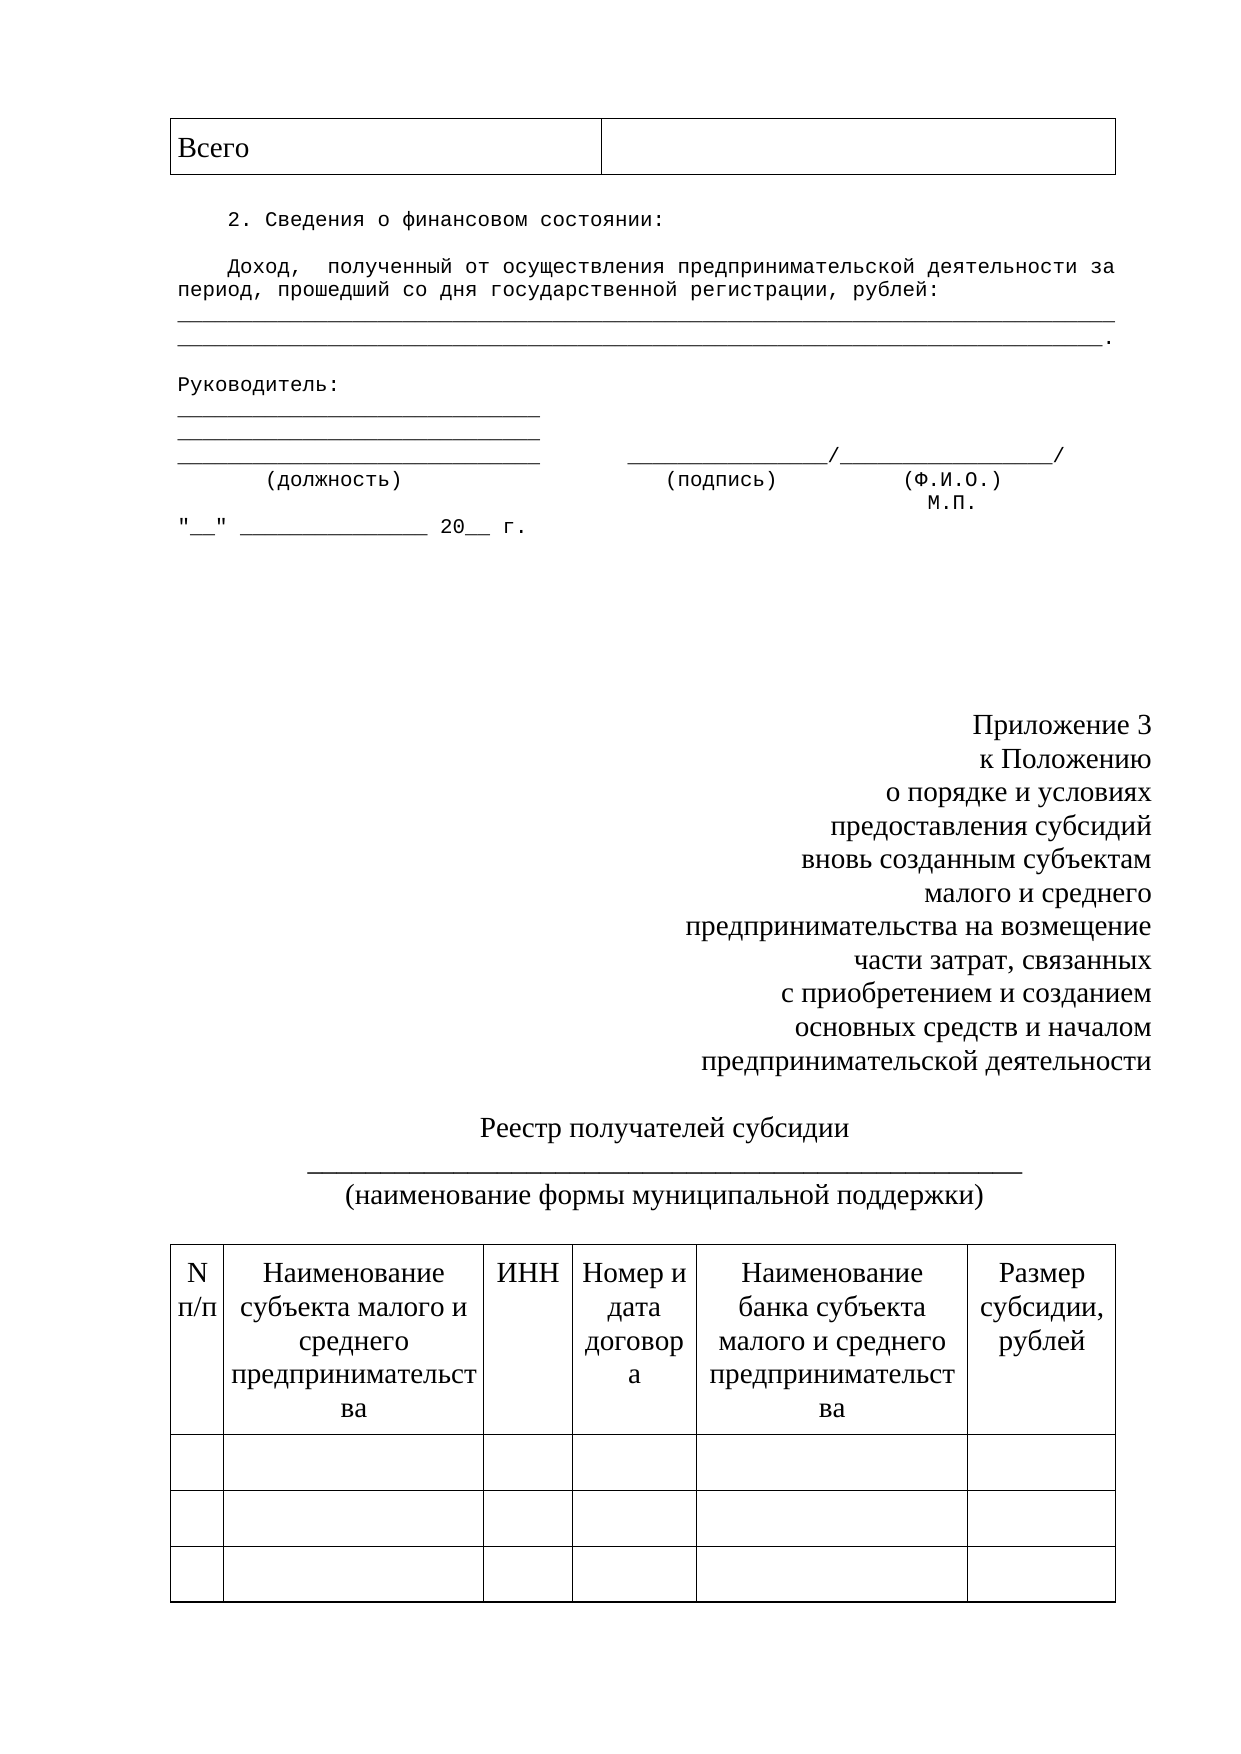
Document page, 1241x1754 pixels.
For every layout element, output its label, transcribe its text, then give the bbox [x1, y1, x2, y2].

table_cell [171, 1491, 223, 1546]
text основных средств и началом [177, 1009, 1152, 1043]
table_cell [484, 1547, 572, 1601]
table_cell [224, 1435, 483, 1490]
table_cell [573, 1491, 696, 1546]
table_cell Всего [171, 119, 601, 174]
text малого и среднего [177, 875, 1152, 908]
text __________________________________________________________________________. [177, 327, 1152, 350]
text к Положению [177, 741, 1152, 774]
table_cell [484, 1491, 572, 1546]
text предпринимательства на возмещение [177, 908, 1152, 942]
text части затрат, связанных [177, 942, 1152, 976]
text период, прошедший со дня государственной регистрации, рублей: [177, 279, 1152, 303]
table_cell [224, 1547, 483, 1601]
text (наименование формы муниципальной поддержки) [177, 1177, 1152, 1210]
text _____________________________ [177, 398, 1152, 421]
table_cell [968, 1435, 1115, 1490]
table_header Наименование субъекта малого и среднего предпринимательства [224, 1245, 483, 1434]
text _____________________________ ________________/_________________/ [177, 445, 1152, 469]
table_cell [968, 1491, 1115, 1546]
table_cell [573, 1435, 696, 1490]
text вновь созданным субъектам [177, 841, 1152, 875]
text Руководитель: [177, 374, 1152, 398]
table_cell [573, 1547, 696, 1601]
text с приобретением и созданием [177, 976, 1152, 1009]
table_cell [484, 1435, 572, 1490]
text предоставления субсидий [177, 808, 1152, 841]
table_cell [602, 119, 1115, 174]
table_cell [697, 1491, 967, 1546]
text М.П. [177, 492, 1152, 516]
text Реестр получателей субсидии [177, 1110, 1152, 1143]
text Приложение 3 [177, 707, 1152, 741]
table_cell [697, 1547, 967, 1601]
text _________________________________________________ [177, 1143, 1152, 1177]
table_header ИНН [484, 1245, 572, 1434]
table_header Наименование банка субъекта малого и среднего предпринимательства [697, 1245, 967, 1434]
table_cell [224, 1491, 483, 1546]
text "__" _______________ 20__ г. [177, 516, 1152, 539]
text _____________________________ [177, 421, 1152, 445]
text о порядке и условиях [177, 774, 1152, 808]
text ___________________________________________________________________________ [177, 303, 1152, 327]
text Доход, полученный от осуществления предпринимательской деятельности за [177, 256, 1152, 279]
table_header Номер и дата договора [573, 1245, 696, 1434]
text 2. Сведения о финансовом состоянии: [177, 208, 1152, 232]
table_cell [968, 1547, 1115, 1601]
text предпринимательской деятельности [177, 1043, 1152, 1076]
table_cell [171, 1435, 223, 1490]
table_header N п/п [171, 1245, 223, 1434]
table_cell [171, 1547, 223, 1601]
text (должность) (подпись) (Ф.И.О.) [177, 469, 1152, 492]
table_header Размер субсидии, рублей [968, 1245, 1115, 1434]
table_cell [697, 1435, 967, 1490]
